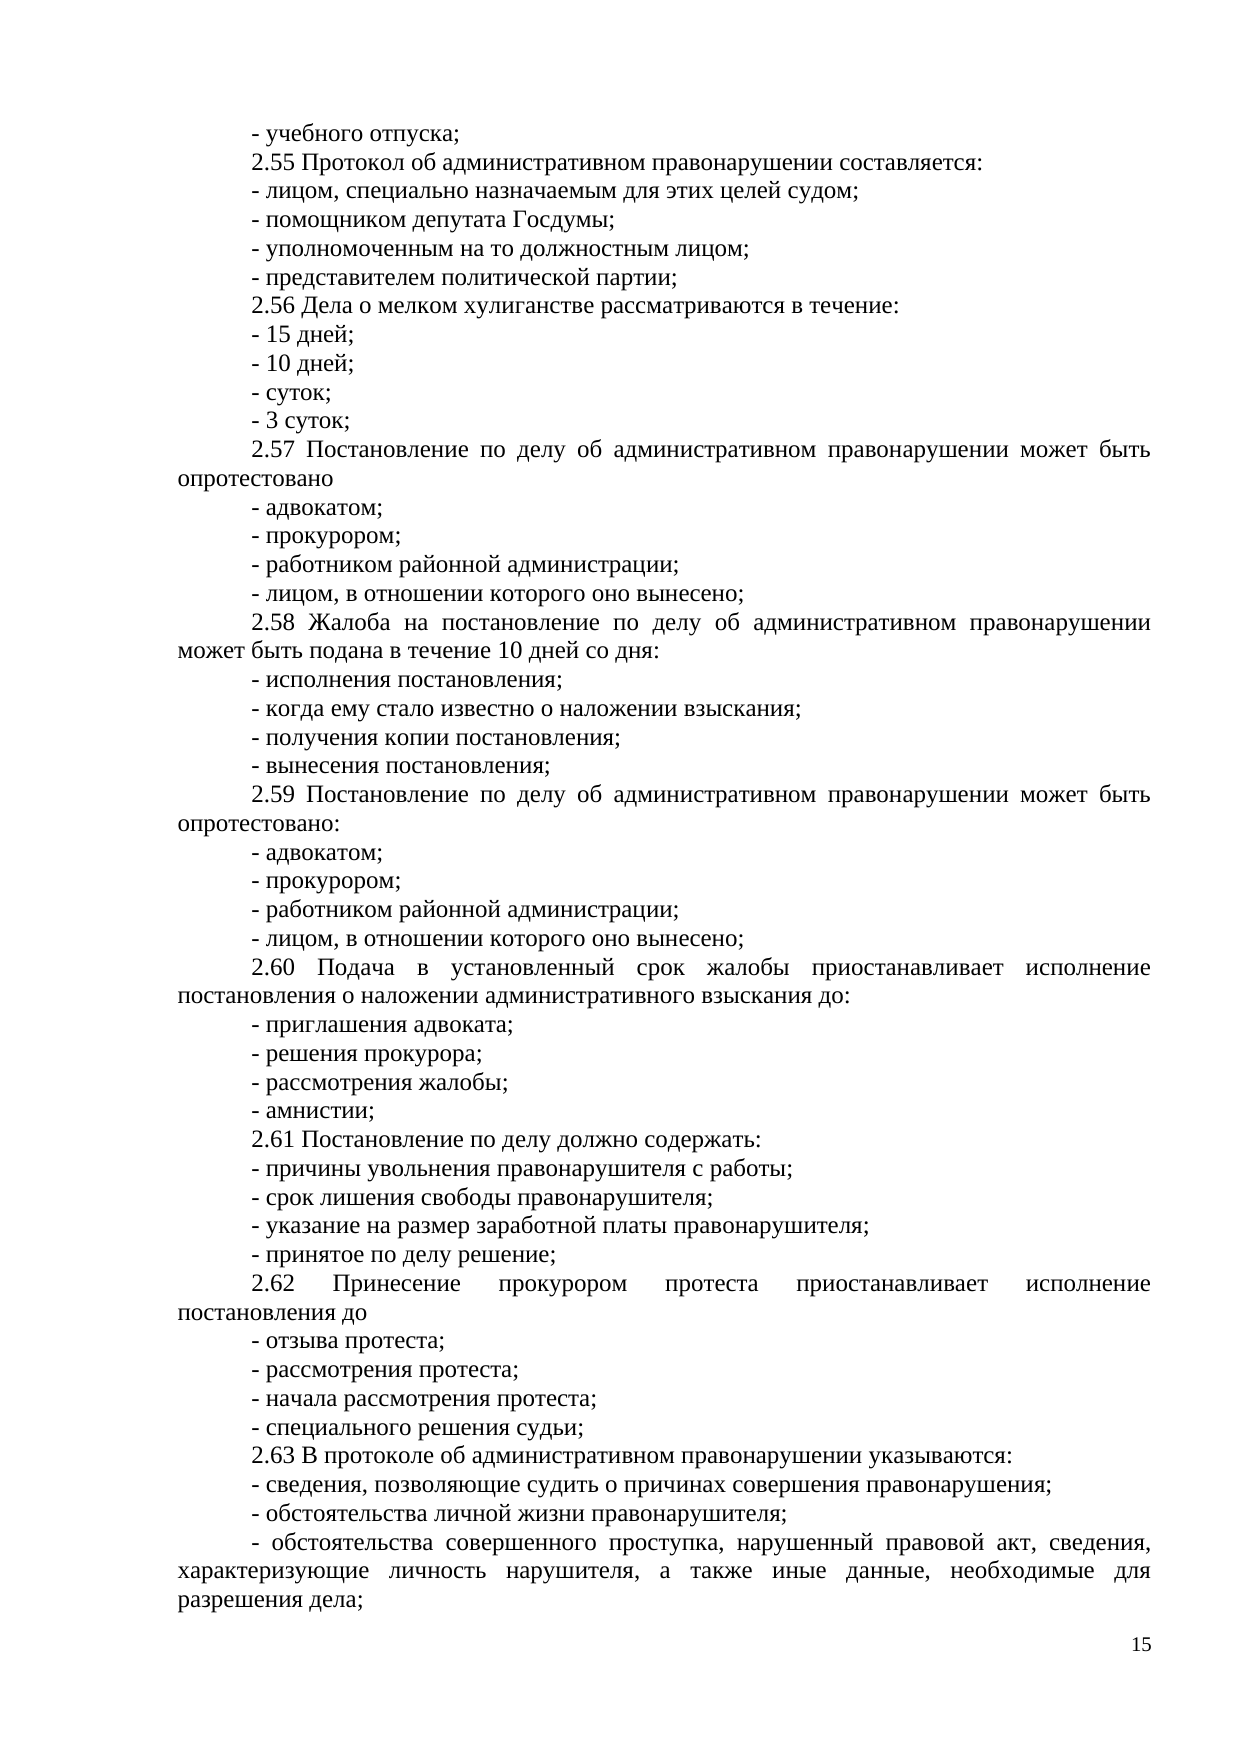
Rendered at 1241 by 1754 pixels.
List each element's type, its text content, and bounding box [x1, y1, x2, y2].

text - 10 дней; [177, 348, 1152, 377]
text 2.63 В протоколе об административном правонарушении указываются: [177, 1441, 1152, 1469]
text - уполномоченным на то должностным лицом; [177, 233, 1152, 262]
text 2.55 Протокол об административном правонарушении составляется: [177, 147, 1152, 176]
text - отзыва протеста; [177, 1326, 1152, 1354]
text 2.60 Подача в установленный срок жалобы приостанавливает исполнение постановления о наложении административного взыскания до: [177, 952, 1152, 1009]
text 2.59 Постановление по делу об административном правонарушении может быть опротестовано: [177, 779, 1152, 837]
text - адвокатом; [177, 837, 1152, 866]
text - рассмотрения протеста; [177, 1354, 1152, 1383]
text - исполнения постановления; [177, 664, 1152, 693]
text - обстоятельства совершенного проступка, нарушенный правовой акт, сведения, характеризующие личность нарушителя, а также иные данные, необходимые для разрешения дела; [177, 1527, 1152, 1613]
text - срок лишения свободы правонарушителя; [177, 1182, 1152, 1211]
text - когда ему стало известно о наложении взыскания; [177, 693, 1152, 722]
text - 15 дней; [177, 319, 1152, 348]
text 2.56 Дела о мелком хулиганстве рассматриваются в течение: [177, 291, 1152, 319]
text 2.57 Постановление по делу об административном правонарушении может быть опротестовано [177, 434, 1152, 492]
text - указание на размер заработной платы правонарушителя; [177, 1211, 1152, 1239]
text - специального решения судьи; [177, 1412, 1152, 1441]
text - лицом, в отношении которого оно вынесено; [177, 578, 1152, 607]
text 2.58 Жалоба на постановление по делу об административном правонарушении может быть подана в течение 10 дней со дня: [177, 607, 1152, 664]
text - представителем политической партии; [177, 262, 1152, 291]
text - работником районной администрации; [177, 549, 1152, 578]
text - сведения, позволяющие судить о причинах совершения правонарушения; [177, 1469, 1152, 1498]
text 2.61 Постановление по делу должно содержать: [177, 1124, 1152, 1153]
text - решения прокурора; [177, 1038, 1152, 1067]
text - получения копии постановления; [177, 722, 1152, 751]
text - адвокатом; [177, 492, 1152, 521]
text - причины увольнения правонарушителя с работы; [177, 1153, 1152, 1182]
text - прокурором; [177, 521, 1152, 549]
text - 3 суток; [177, 406, 1152, 434]
text - начала рассмотрения протеста; [177, 1383, 1152, 1412]
text - приглашения адвоката; [177, 1009, 1152, 1038]
text - принятое по делу решение; [177, 1239, 1152, 1268]
text - амнистии; [177, 1096, 1152, 1124]
text - прокурором; [177, 866, 1152, 894]
text - лицом, специально назначаемым для этих целей судом; [177, 176, 1152, 204]
text - обстоятельства личной жизни правонарушителя; [177, 1498, 1152, 1527]
text - суток; [177, 377, 1152, 406]
text - работником районной администрации; [177, 894, 1152, 923]
text - рассмотрения жалобы; [177, 1067, 1152, 1096]
text - учебного отпуска; [177, 118, 1152, 147]
text - лицом, в отношении которого оно вынесено; [177, 923, 1152, 952]
text - помощником депутата Госдумы; [177, 204, 1152, 233]
text 2.62 Принесение прокурором протеста приостанавливает исполнение постановления до [177, 1268, 1152, 1326]
text - вынесения постановления; [177, 751, 1152, 779]
